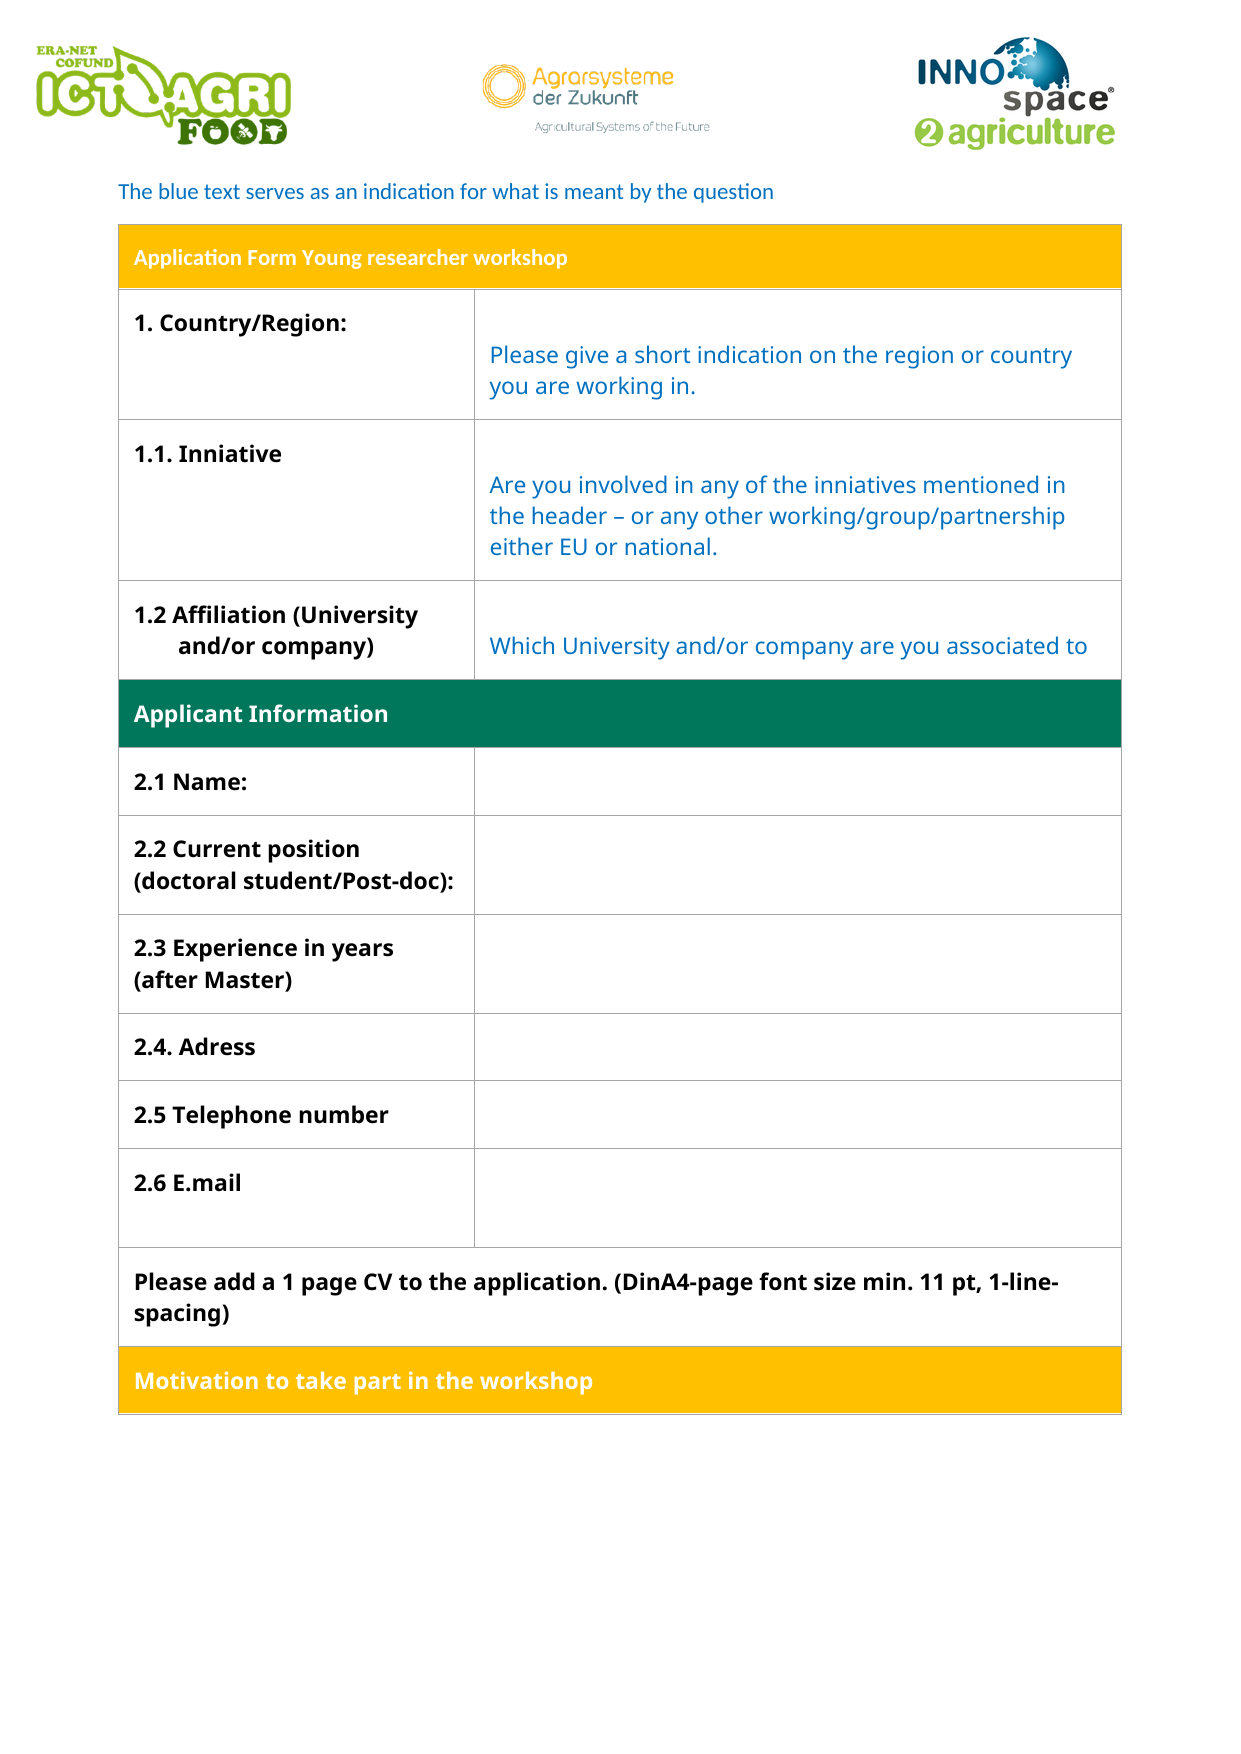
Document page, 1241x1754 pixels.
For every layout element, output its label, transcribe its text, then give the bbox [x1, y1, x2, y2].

table_cell [475, 915, 1121, 1012]
table_cell 2.2 Current position (doctoral student/Post-doc): [119, 816, 474, 913]
table_cell [475, 1014, 1121, 1080]
table_cell Which University and/or company are you associated to [475, 581, 1121, 679]
table_cell 2.5 Telephone number [119, 1081, 474, 1148]
table_cell Please give a short indication on the region or country you are working in. [475, 290, 1121, 419]
table_cell [475, 816, 1121, 913]
table_cell [475, 1149, 1121, 1247]
table_cell [475, 748, 1121, 814]
table_cell Applicant Information [119, 680, 1121, 747]
table_cell [475, 1081, 1121, 1148]
table_cell Are you involved in any of the inniatives mentioned in the header – or any other working/group/partnership either EU or national. [475, 420, 1121, 580]
table_cell 1.1. Inniative [119, 420, 474, 580]
table_header Application Form Young researcher workshop [119, 225, 1121, 288]
table_cell 1. Country/Region: [119, 290, 474, 419]
table_cell 2.1 Name: [119, 748, 474, 814]
text The blue text serves as an indication for what is meant by the question [118, 177, 1122, 205]
table_cell 2.4. Adress [119, 1014, 474, 1080]
picture [482, 23, 711, 176]
table_cell 1.2 Affiliation (University and/or company) [119, 581, 474, 679]
table_cell 2.3 Experience in years (after Master) [119, 915, 474, 1012]
picture [908, 32, 1123, 154]
table_cell Please add a 1 page CV to the application. (DinA4-page font size min. 11 pt, 1-line-spacing) [119, 1248, 1121, 1346]
table_cell 2.6 E.mail [119, 1149, 474, 1247]
table_cell Motivation to take part in the workshop [119, 1347, 1121, 1413]
picture [28, 41, 299, 150]
